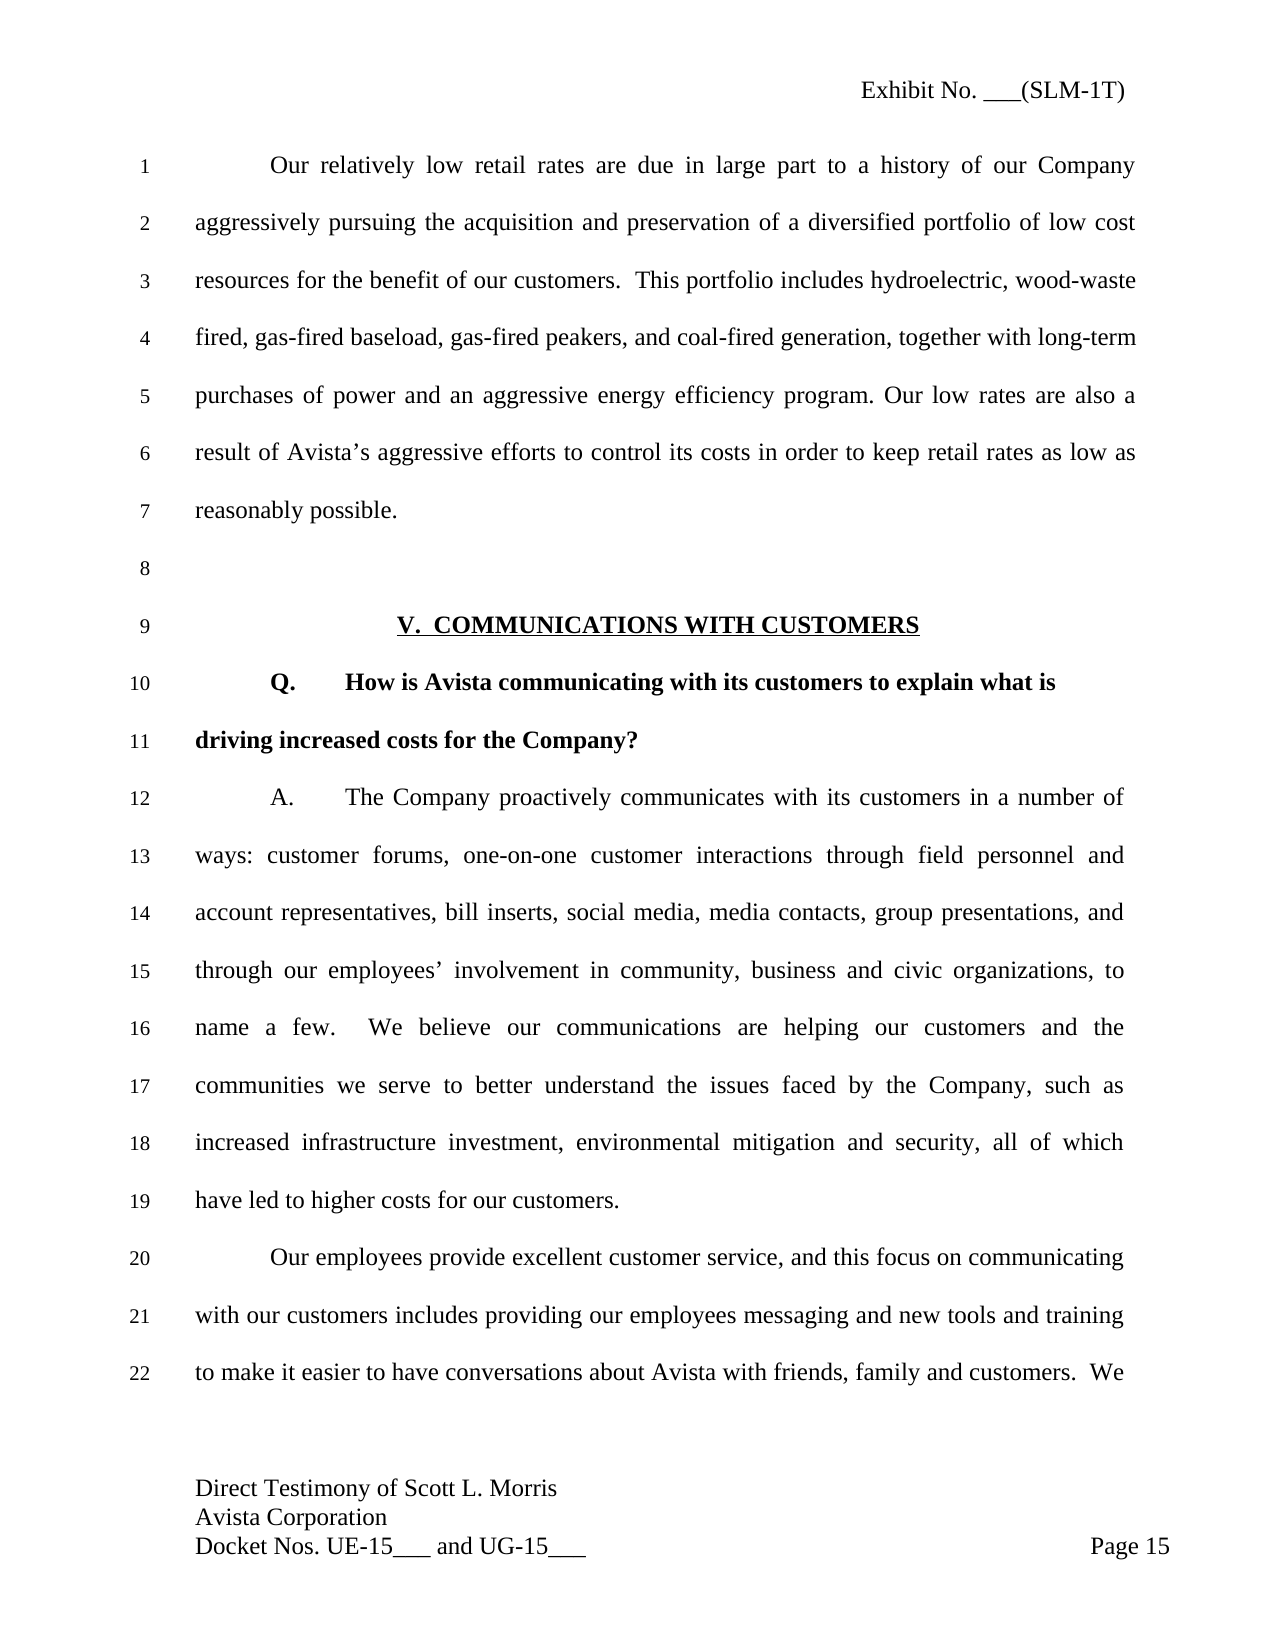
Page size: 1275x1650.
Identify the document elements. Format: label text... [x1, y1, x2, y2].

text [195, 1242, 1125, 1386]
text A. The Company proactively communicates with its customers in a number of ways: customer forums, one-on-one customer interactions through field personnel and account representatives, bill inserts, social media, media contacts, group presentations, and through our employees’ involvement in community, business and civic organizations, to name a few. We believe our communications are helping our customers and the communities we serve to better understand the issues faced by the Company, such as increased infrastructure investment, environmental mitigation and security, all of which have led to higher costs for our customers. [195, 782, 1125, 1214]
text Q. How is Avista communicating with its customers to explain what is driving increased costs for the Company? [195, 667, 1121, 754]
text V. COMMUNICATIONS WITH CUSTOMERS [195, 610, 1121, 639]
text Our relatively low retail rates are due in large part to a history of our Company aggressively pursuing the acquisition and preservation of a diversified portfolio of low cost resources for the benefit of our customers. This portfolio includes hydroelectric, wood-waste fired, gas-fired baseload, gas-fired peakers, and coal-fired generation, together with long-term purchases of power and an aggressive energy efficiency program. Our low rates are also a result of Avista’s aggressive efforts to control its costs in order to keep retail rates as low as reasonably possible. [195, 150, 1137, 524]
